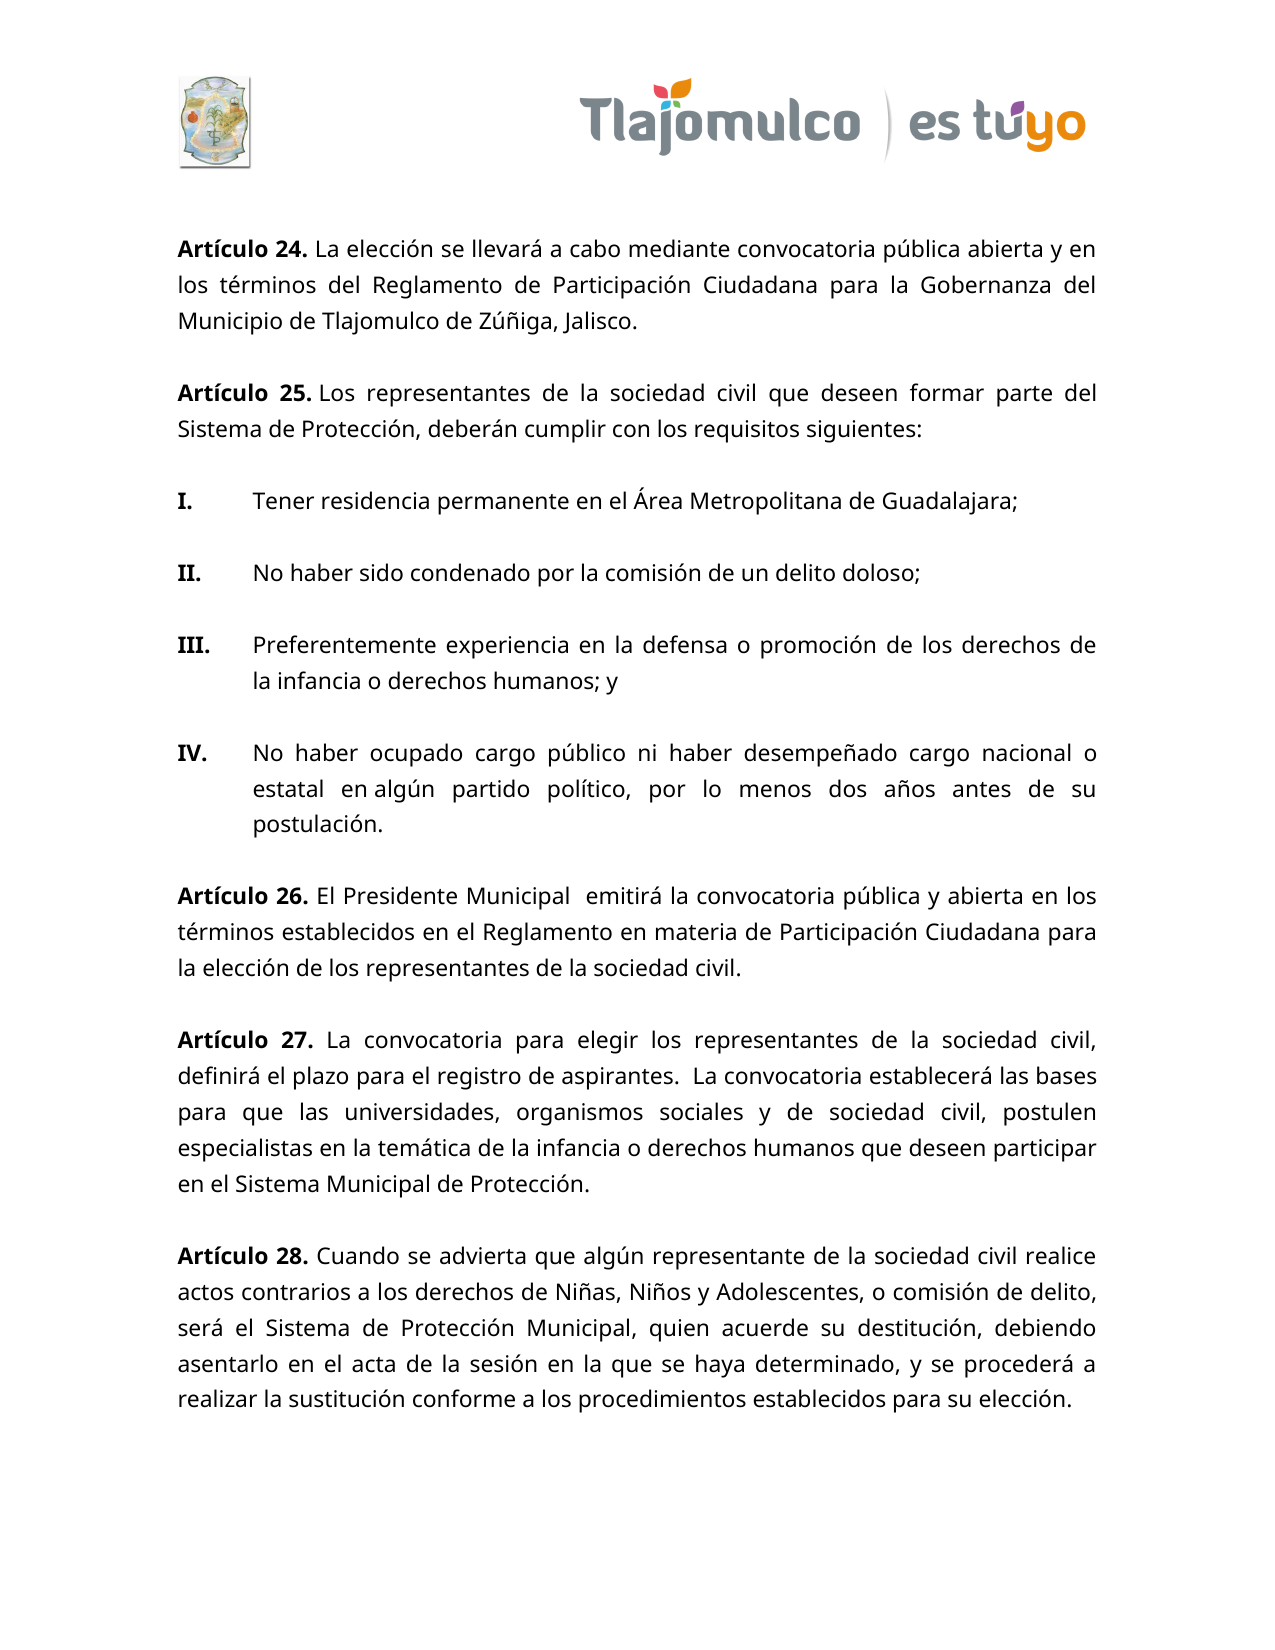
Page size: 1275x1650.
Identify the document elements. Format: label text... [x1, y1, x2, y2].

picture [569, 75, 1098, 169]
text Artículo 26. El Presidente Municipal emitirá la convocatoria pública y abierta en los términos establecidos en el Reglamento en materia de Participación Ciudadana para la elección de los representantes de la sociedad civil. [177, 880, 1098, 983]
text Artículo 24. La elección se llevará a cabo mediante convocatoria pública abierta y en los términos del Reglamento de Participación Ciudadana para la Gobernanza del Municipio de Tlajomulco de Zúñiga, Jalisco. [177, 233, 1098, 337]
text Artículo 28. Cuando se advierta que algún representante de la sociedad civil realice actos contrarios a los derechos de Niñas, Niños y Adolescentes, o comisión de delito, será el Sistema de Protección Municipal, quien acuerde su destitución, debiendo asentarlo en el acta de la sesión en la que se haya determinado, y se procederá a realizar la sustitución conforme a los procedimientos establecidos para su elección. [177, 1240, 1098, 1415]
text Artículo 27. La convocatoria para elegir los representantes de la sociedad civil, definirá el plazo para el registro de aspirantes. La convocatoria establecerá las bases para que las universidades, organismos sociales y de sociedad civil, postulen especialistas en la temática de la infancia o derechos humanos que deseen participar en el Sistema Municipal de Protección. [177, 1024, 1098, 1199]
picture [177, 75, 253, 170]
list No haber ocupado cargo público ni haber desempeñado cargo nacional o estatal en algún partido político, por lo menos dos años antes de su postulación. [177, 737, 1098, 840]
list Preferentemente experiencia en la defensa o promoción de los derechos de la infancia o derechos humanos; y [177, 629, 1098, 696]
list Tener residencia permanente en el Área Metropolitana de Guadalajara; [177, 485, 1098, 516]
list No haber sido condenado por la comisión de un delito doloso; [177, 557, 1098, 588]
text Artículo 25. Los representantes de la sociedad civil que deseen formar parte del Sistema de Protección, deberán cumplir con los requisitos siguientes: [177, 377, 1098, 444]
